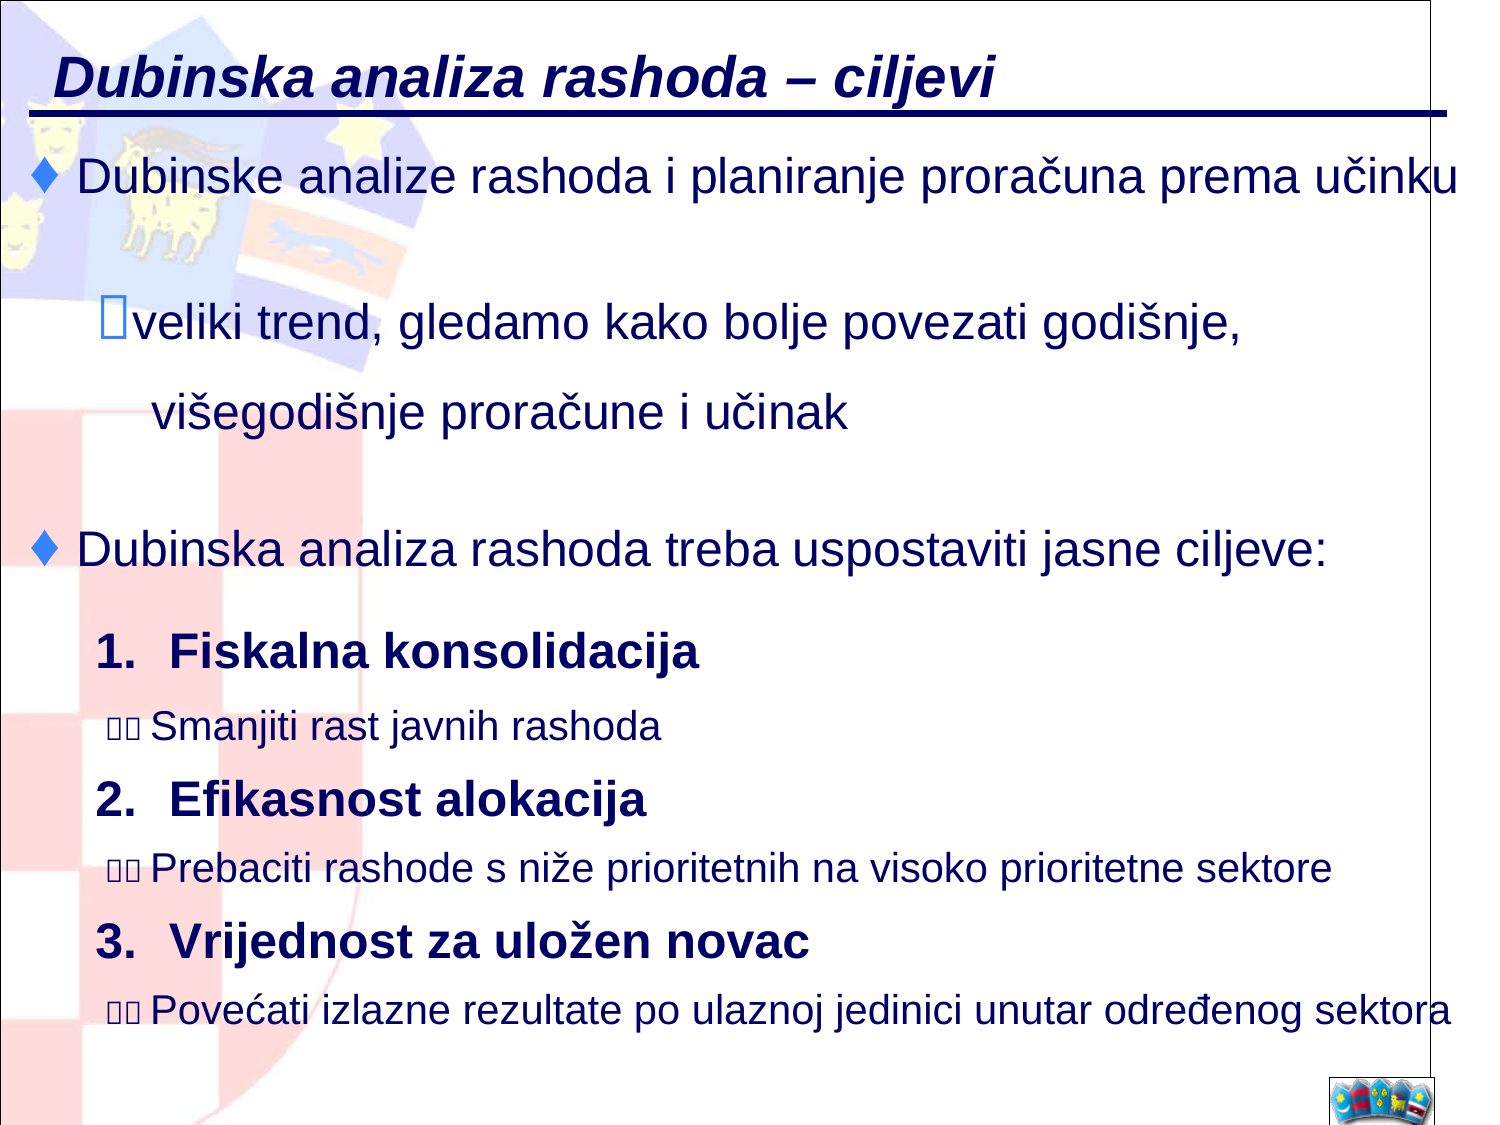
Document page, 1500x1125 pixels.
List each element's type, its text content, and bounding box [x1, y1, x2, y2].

text 1. Fiskalna konsolidacija [95, 622, 1487, 679]
text Dubinska analiza rashoda – ciljevi [53, 42, 1487, 109]
text 3. Vrijednost za uložen novac [95, 912, 1487, 969]
text ♦ Dubinske analize rashoda i planiranje proračuna prema učinku [29, 136, 1487, 206]
text 2. Efikasnost alokacija [95, 769, 1487, 827]
picture [1330, 1078, 1434, 1125]
text veliki trend, gledamo kako bolje povezati godišnje, višegodišnje proračune i učinak [95, 273, 1482, 440]
text  Smanjiti rast javnih rashoda [104, 701, 1487, 749]
text  Prebaciti rashode s niže prioritetnih na visoko prioritetne sektore [104, 843, 1487, 892]
text ♦ Dubinska analiza rashoda treba uspostaviti jasne ciljeve: [29, 508, 1487, 579]
picture [1, 1, 1430, 1125]
text  Povećati izlazne rezultate po ulaznoj jedinici unutar određenog sektora [104, 986, 1487, 1033]
